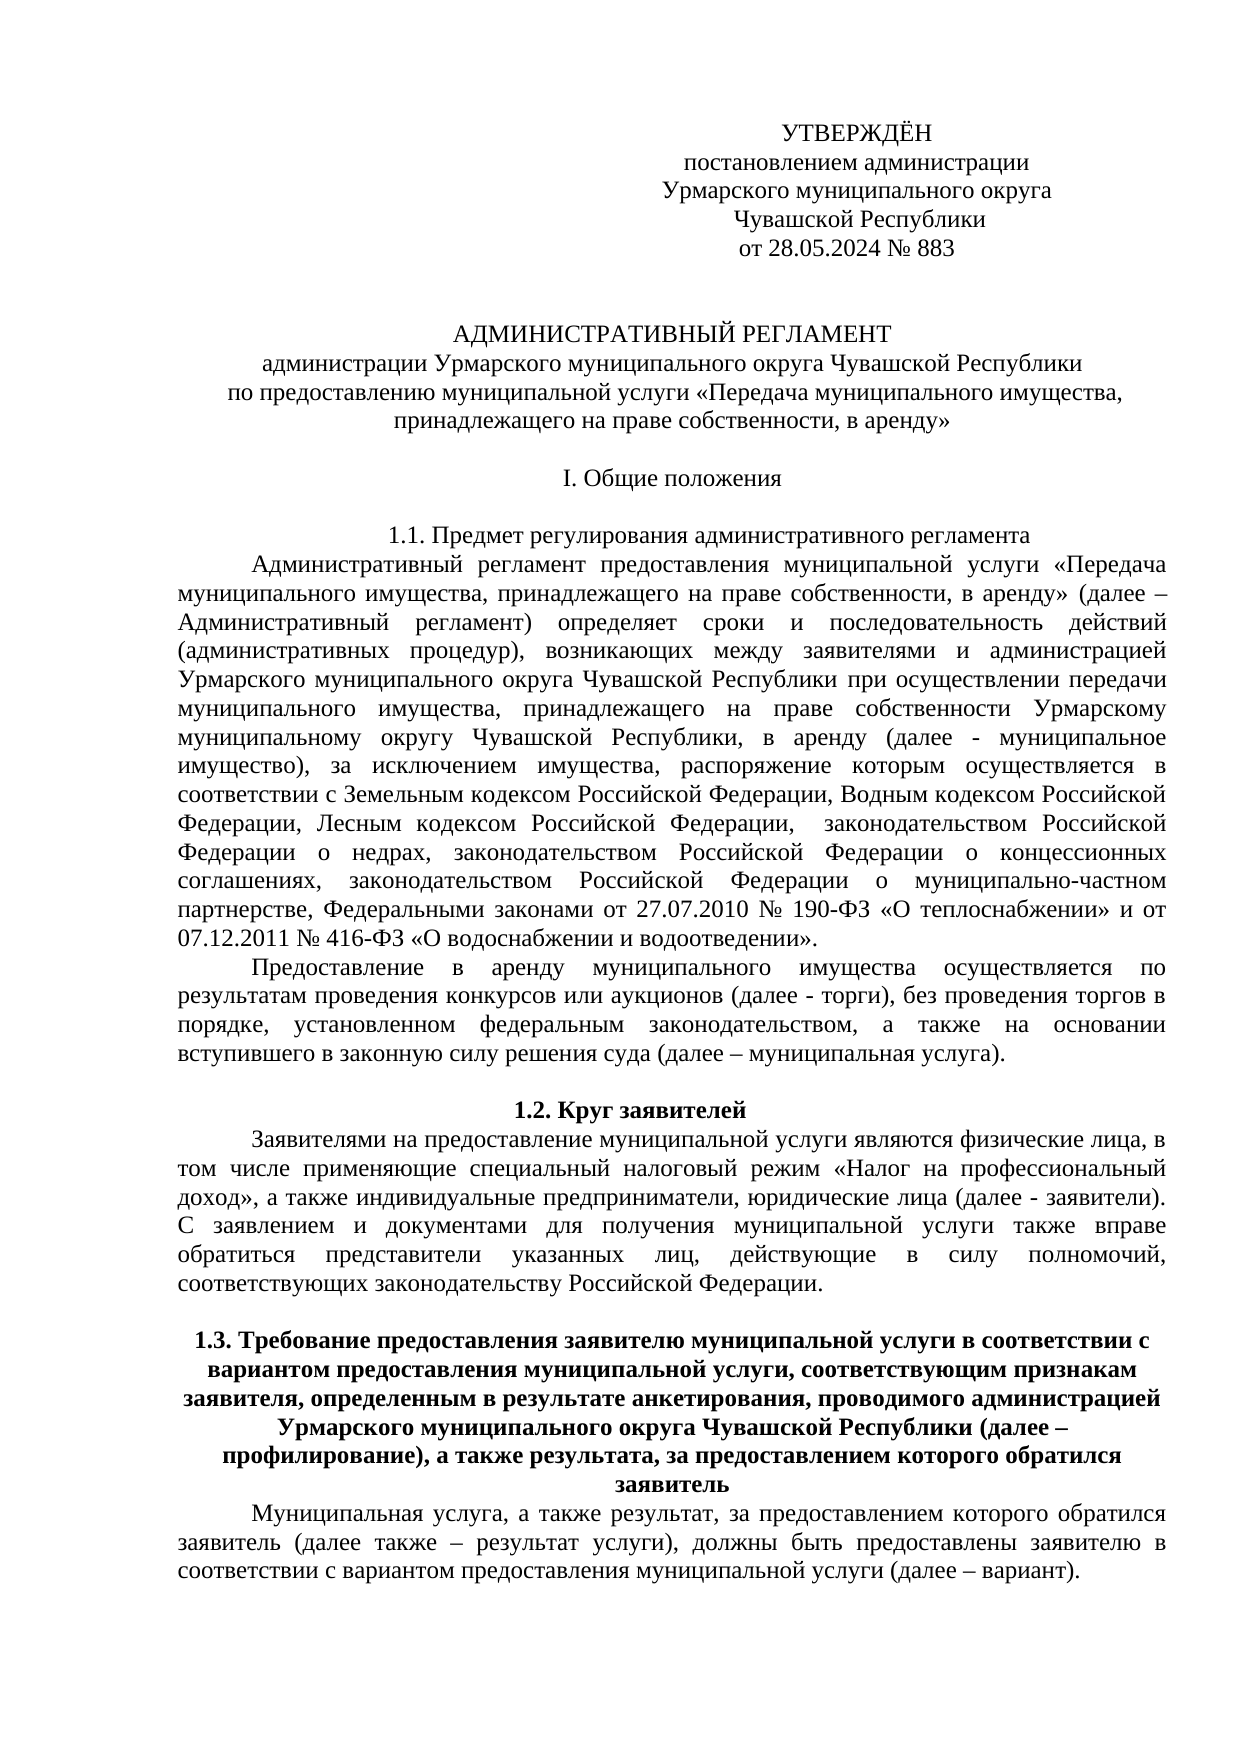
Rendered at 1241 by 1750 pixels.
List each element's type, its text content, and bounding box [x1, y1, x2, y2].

text от 28.05.2024 № 883 [546, 233, 1167, 262]
text 1.3. Требование предоставления заявителю муниципальной услуги в соответствии с вариантом предоставления муниципальной услуги, соответствующим признакам заявителя, определенным в результате анкетирования, проводимого администрацией Урмарского муниципального округа Чувашской Республики (далее – профилирование), а также результата, за предоставлением которого обратился заявитель [177, 1326, 1167, 1498]
text постановлением администрации [546, 147, 1167, 176]
text Чувашской Республики [546, 204, 1167, 233]
text АДМИНИСТРАТИВНЫЙ РЕГЛАМЕНТ [177, 319, 1167, 348]
text Муниципальная услуга, а также результат, за предоставлением которого обратился заявитель (далее также – результат услуги), должны быть предоставлены заявителю в соответствии с вариантом предоставления муниципальной услуги (далее – вариант). [177, 1498, 1167, 1584]
text Предоставление в аренду муниципального имущества осуществляется по результатам проведения конкурсов или аукционов (далее - торги), без проведения торгов в порядке, установленном федеральным законодательством, а также на основании вступившего в законную силу решения суда (далее – муниципальная услуга). [177, 952, 1167, 1067]
text 1.2. Круг заявителей [177, 1096, 1167, 1124]
text УТВЕРЖДЁН [546, 118, 1167, 147]
text 1.1. Предмет регулирования административного регламента [177, 521, 1167, 549]
text I. Общие положения [177, 463, 1167, 492]
text Урмарского муниципального округа [546, 176, 1167, 204]
text Заявителями на предоставление муниципальной услуги являются физические лица, в том числе применяющие специальный налоговый режим «Налог на профессиональный доход», а также индивидуальные предприниматели, юридические лица (далее - заявители). С заявлением и документами для получения муниципальной услуги также вправе обратиться представители указанных лиц, действующие в силу полномочий, соответствующих законодательству Российской Федерации. [177, 1124, 1167, 1297]
text Административный регламент предоставления муниципальной услуги «Передача муниципального имущества, принадлежащего на праве собственности, в аренду» (далее – Административный регламент) определяет сроки и последовательность действий (административных процедур), возникающих между заявителями и администрацией Урмарского муниципального округа Чувашской Республики при осуществлении передачи муниципального имущества, принадлежащего на праве собственности Урмарскому муниципальному округу Чувашской Республики, в аренду (далее - муниципальное имущество), за исключением имущества, распоряжение которым осуществляется в соответствии с Земельным кодексом Российской Федерации, Водным кодексом Российской Федерации, Лесным кодексом Российской Федерации, законодательством Российской Федерации о недрах, законодательством Российской Федерации о концессионных соглашениях, законодательством Российской Федерации о муниципально-частном партнерстве, Федеральными законами от 27.07.2010 № 190-ФЗ «О теплоснабжении» и от 07.12.2011 № 416-ФЗ «О водоснабжении и водоотведении». [177, 549, 1167, 952]
text по предоставлению муниципальной услуги «Передача муниципального имущества, принадлежащего на праве собственности, в аренду» [177, 377, 1167, 434]
text администрации Урмарского муниципального округа Чувашской Республики [177, 348, 1167, 377]
